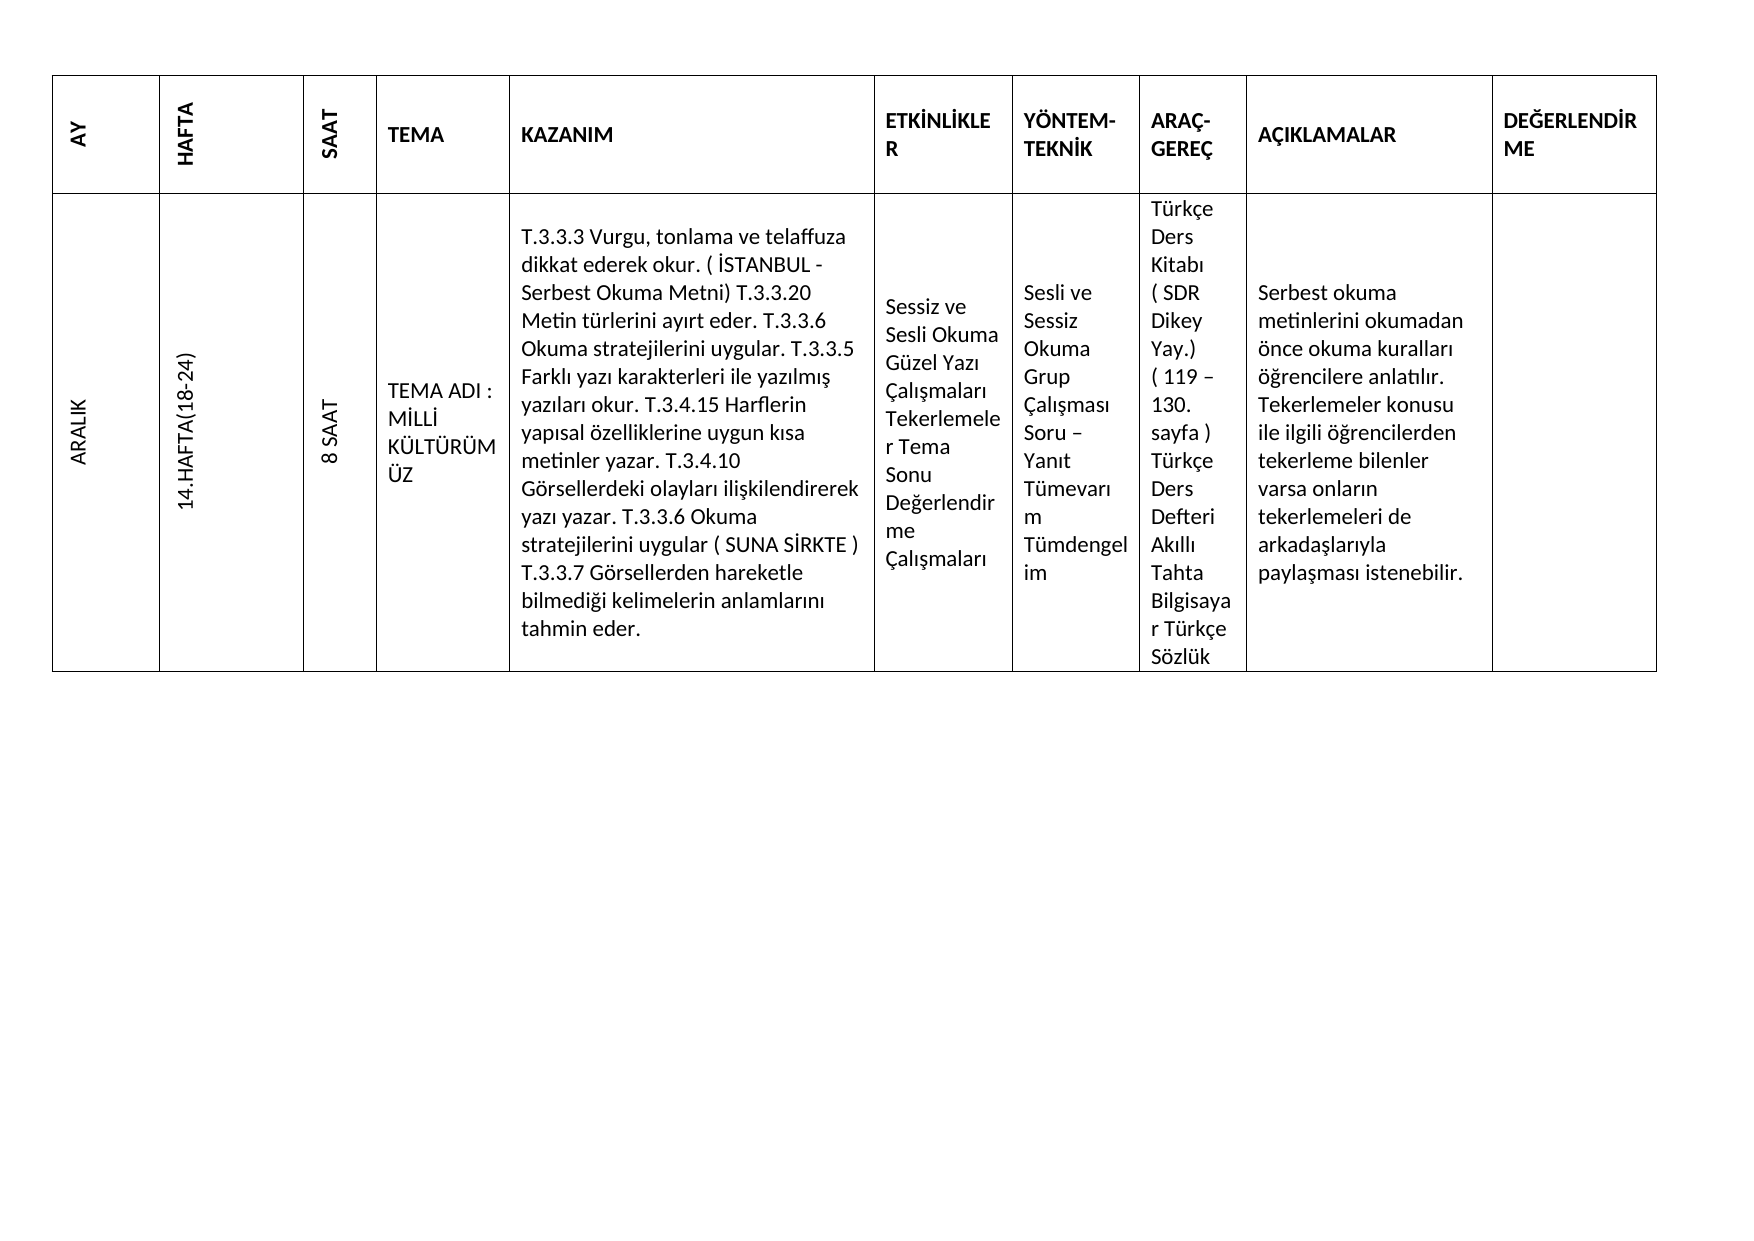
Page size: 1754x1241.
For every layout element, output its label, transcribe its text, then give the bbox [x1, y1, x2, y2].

table_cell Sessiz ve Sesli Okuma Güzel Yazı Çalışmaları Tekerlemeler Tema Sonu Değerlendirme Çalışmaları [875, 194, 1012, 671]
table_header SAAT [304, 76, 376, 193]
table_header HAFTA [160, 76, 303, 193]
table_cell Sesli ve Sessiz Okuma Grup Çalışması Soru – Yanıt Tümevarım Tümdengelim [1013, 194, 1139, 671]
table_header ETKİNLİKLER [875, 76, 1012, 193]
table_cell ARALIK [53, 194, 159, 671]
table_cell [1493, 194, 1656, 671]
table_cell T.3.3.3 Vurgu, tonlama ve telaffuza dikkat ederek okur. ( İSTANBUL - Serbest Okuma Metni) T.3.3.20 Metin türlerini ayırt eder. T.3.3.6 Okuma stratejilerini uygular. T.3.3.5 Farklı yazı karakterleri ile yazılmış yazıları okur. T.3.4.15 Harflerin yapısal özelliklerine uygun kısa metinler yazar. T.3.4.10 Görsellerdeki olayları ilişkilendirerek yazı yazar. T.3.3.6 Okuma stratejilerini uygular ( SUNA SİRKTE ) T.3.3.7 Görsellerden hareketle bilmediği kelimelerin anlamlarını tahmin eder. [510, 194, 874, 671]
table_cell 8 SAAT [304, 194, 376, 671]
table_header KAZANIM [510, 76, 874, 193]
table_header AY [53, 76, 159, 193]
table_cell 14.HAFTA(18-24) [160, 194, 303, 671]
table_header YÖNTEM-TEKNİK [1013, 76, 1139, 193]
table_cell Serbest okuma metinlerini okumadan önce okuma kuralları öğrencilere anlatılır. Tekerlemeler konusu ile ilgili öğrencilerden tekerleme bilenler varsa onların tekerlemeleri de arkadaşlarıyla paylaşması istenebilir. [1247, 194, 1492, 671]
table_header TEMA [377, 76, 509, 193]
table_header DEĞERLENDİRME [1493, 76, 1656, 193]
table_cell Türkçe Ders Kitabı ( SDR Dikey Yay.) ( 119 – 130. sayfa ) Türkçe Ders Defteri Akıllı Tahta Bilgisayar Türkçe Sözlük [1140, 194, 1246, 671]
table_header ARAÇ-GEREÇ [1140, 76, 1246, 193]
table_header AÇIKLAMALAR [1247, 76, 1492, 193]
table_cell TEMA ADI : MİLLİ KÜLTÜRÜMÜZ [377, 194, 509, 671]
